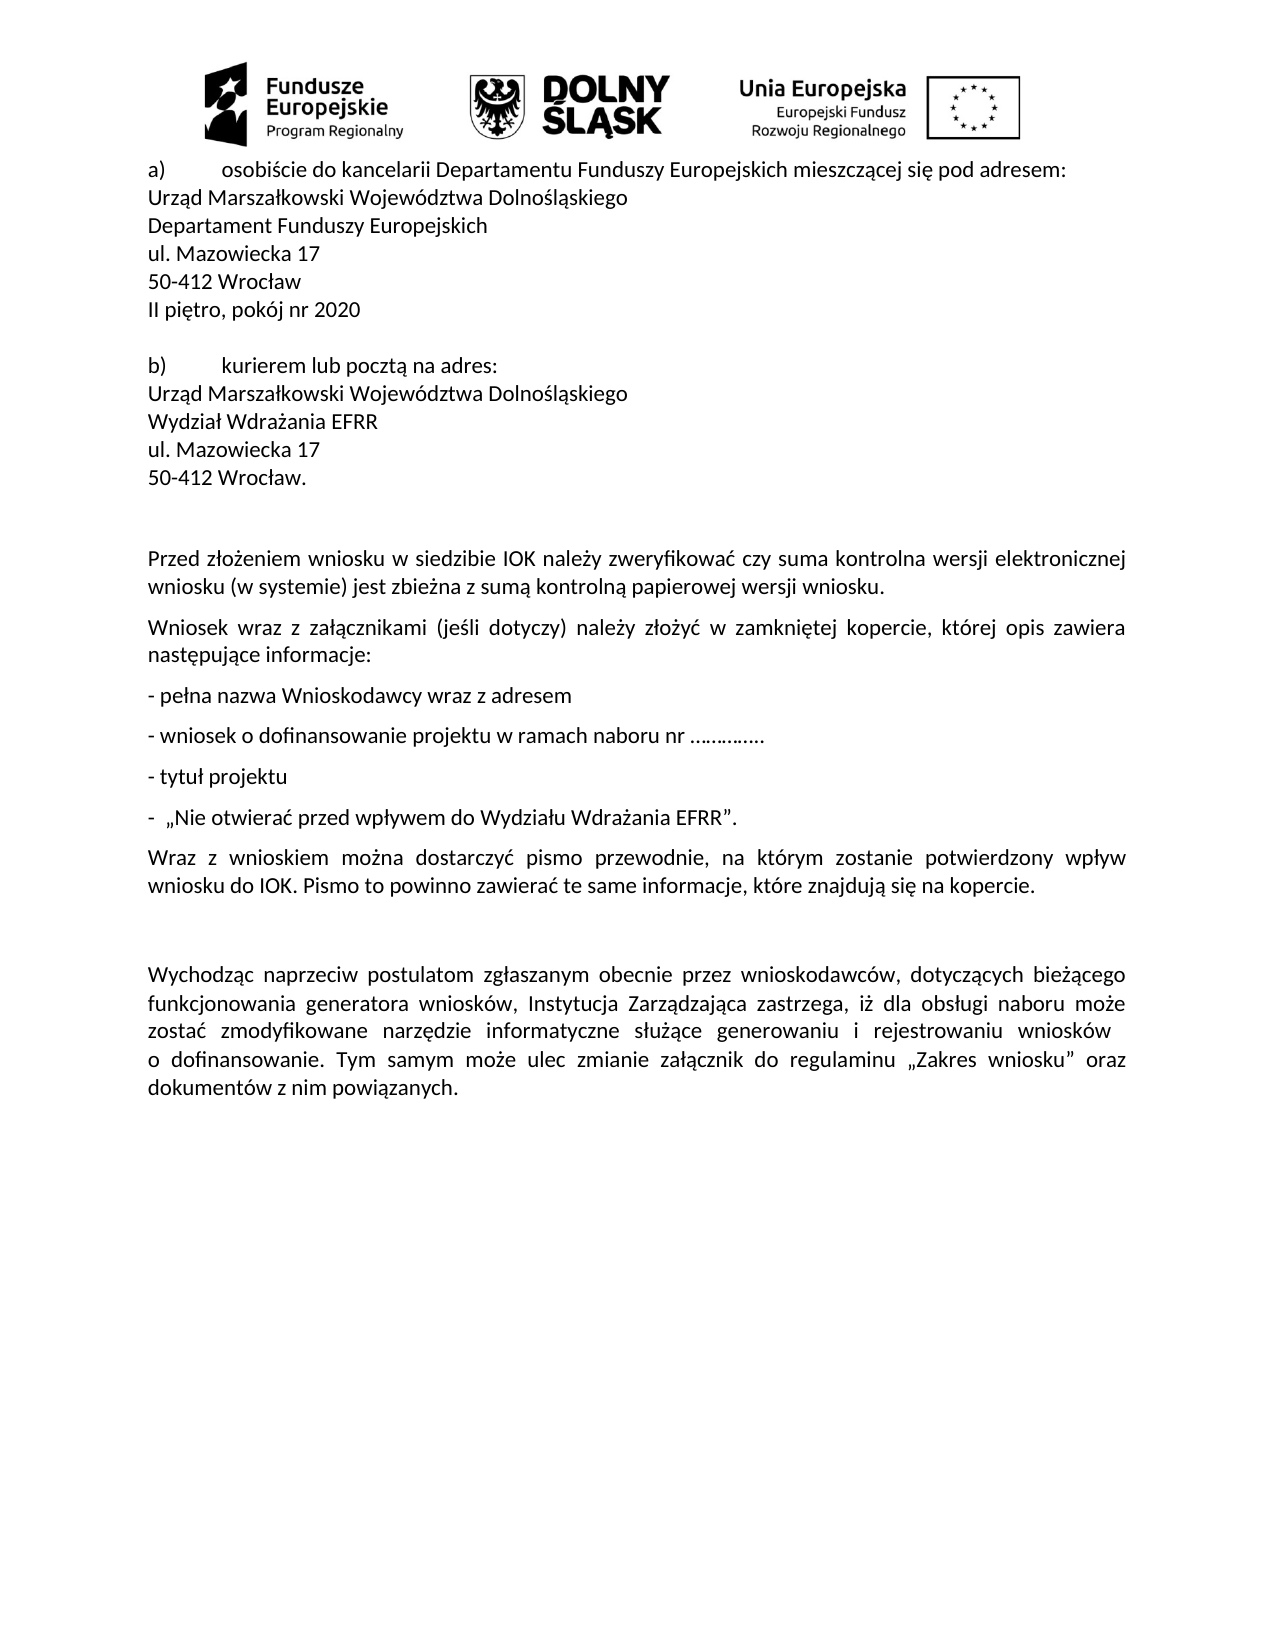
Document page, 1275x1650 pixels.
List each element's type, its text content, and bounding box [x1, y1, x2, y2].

text Wraz z wnioskiem można dostarczyć pismo przewodnie, na którym zostanie potwierdzony wpływ wniosku do IOK. Pismo to powinno zawierać te same informacje, które znajdują się na kopercie. [148, 843, 1127, 899]
text Urząd Marszałkowski Województwa Dolnośląskiego [148, 379, 1127, 407]
text Departament Funduszy Europejskich [148, 211, 1127, 239]
text b) kurierem lub pocztą na adres: [148, 351, 1127, 379]
text - „Nie otwierać przed wpływem do Wydziału Wdrażania EFRR”. [148, 803, 1127, 831]
text - pełna nazwa Wnioskodawcy wraz z adresem [148, 681, 1127, 709]
text ul. Mazowiecka 17 [148, 435, 1127, 463]
text - tytuł projektu [148, 762, 1127, 790]
text 50-412 Wrocław. [148, 463, 1127, 491]
text ul. Mazowiecka 17 [148, 239, 1127, 267]
text - wniosek o dofinansowanie projektu w ramach naboru nr ………….. [148, 722, 1127, 750]
text Wydział Wdrażania EFRR [148, 407, 1127, 435]
text Wychodząc naprzeciw postulatom zgłaszanym obecnie przez wnioskodawców, dotyczących bieżącego funkcjonowania generatora wniosków, Instytucja Zarządzająca zastrzega, iż dla obsługi naboru może zostać zmodyfikowane narzędzie informatyczne służące generowaniu i rejestrowaniu wniosków o dofinansowanie. Tym samym może ulec zmianie załącznik do regulaminu „Zakres wniosku” oraz dokumentów z nim powiązanych. [148, 961, 1127, 1101]
picture [204, 55, 1021, 155]
text 50-412 Wrocław [148, 267, 1127, 295]
text Przed złożeniem wniosku w siedzibie IOK należy zweryfikować czy suma kontrolna wersji elektronicznej wniosku (w systemie) jest zbieżna z sumą kontrolną papierowej wersji wniosku. [148, 544, 1127, 600]
text a) osobiście do kancelarii Departamentu Funduszy Europejskich mieszczącej się pod adresem: [148, 155, 1127, 183]
text Wniosek wraz z załącznikami (jeśli dotyczy) należy złożyć w zamkniętej kopercie, której opis zawiera następujące informacje: [148, 613, 1127, 669]
text II piętro, pokój nr 2020 [148, 295, 1127, 323]
text Urząd Marszałkowski Województwa Dolnośląskiego [148, 183, 1127, 211]
